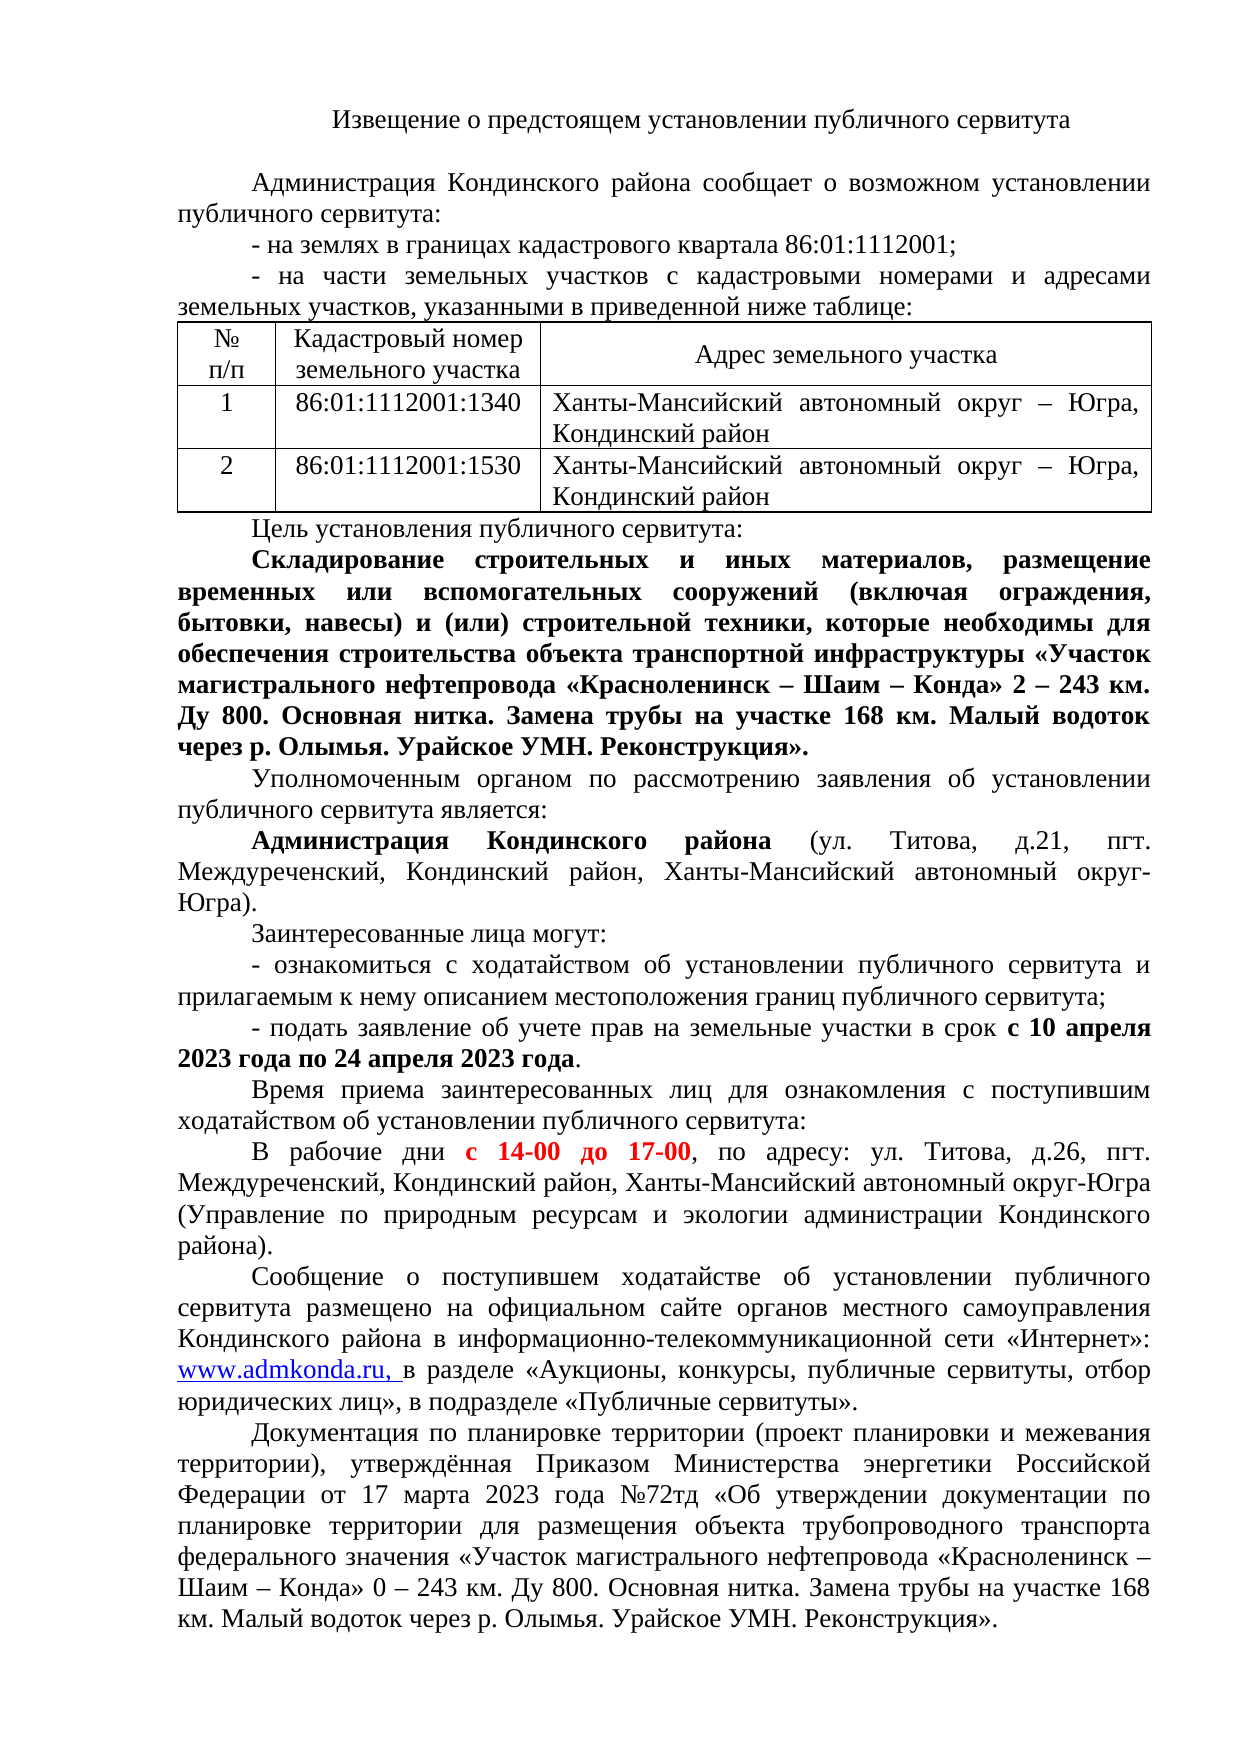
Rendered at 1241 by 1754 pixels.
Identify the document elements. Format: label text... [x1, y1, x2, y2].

text Документация по планировке территории (проект планировки и межевания территории), утверждённая Приказом Министерства энергетики Российской Федерации от 17 марта 2023 года №72тд «Об утверждении документации по планировке территории для размещения объекта трубопроводного транспорта федерального значения «Участок магистрального нефтепровода «Красноленинск – Шаим – Конда» 0 – 243 км. Ду 800. Основная нитка. Замена трубы на участке 168 км. Малый водоток через р. Олымья. Урайское УМН. Реконструкция». [177, 1416, 1152, 1634]
text Администрация Кондинского района сообщает о возможном установлении публичного сервитута: [177, 166, 1152, 228]
table_cell 86:01:1112001:1340 [276, 386, 540, 448]
text - подать заявление об учете прав на земельные участки в срок с 10 апреля 2023 года по 24 апреля 2023 года. [177, 1011, 1152, 1073]
text - на землях в границах кадастрового квартала 86:01:1112001; [177, 228, 1152, 259]
table_cell 86:01:1112001:1530 [276, 449, 540, 511]
table_cell 2 [178, 449, 275, 511]
text В рабочие дни с 14-00 до 17-00, по адресу: ул. Титова, д.26, пгт. Междуреченский, Кондинский район, Ханты-Мансийский автономный округ-Югра (Управление по природным ресурсам и экологии администрации Кондинского района). [177, 1135, 1152, 1260]
table_cell Ханты-Мансийский автономный округ – Югра, Кондинский район [541, 386, 1151, 448]
text Уполномоченным органом по рассмотрению заявления об установлении публичного сервитута является: [177, 762, 1152, 824]
text Складирование строительных и иных материалов, размещение временных или вспомогательных сооружений (включая ограждения, бытовки, навесы) и (или) строительной техники, которые необходимы для обеспечения строительства объекта транспортной инфраструктуры «Участок магистрального нефтепровода «Красноленинск – Шаим – Конда» 2 – 243 км. Ду 800. Основная нитка. Замена трубы на участке 168 км. Малый водоток через р. Олымья. Урайское УМН. Реконструкция». [177, 544, 1152, 762]
table_header № п/п [178, 323, 275, 385]
text Заинтересованные лица могут: [177, 917, 1152, 948]
table_cell Ханты-Мансийский автономный округ – Югра, Кондинский район [541, 449, 1151, 511]
table_header Кадастровый номер земельного участка [276, 323, 540, 385]
text - на части земельных участков с кадастровыми номерами и адресами земельных участков, указанными в приведенной ниже таблице: [177, 259, 1152, 321]
text Сообщение о поступившем ходатайстве об установлении публичного сервитута размещено на официальном сайте органов местного самоуправления Кондинского района в информационно-телекоммуникационной сети «Интернет»: www.admkonda.ru, в разделе «Аукционы, конкурсы, публичные сервитуты, отбор юридических лиц», в подразделе «Публичные сервитуты». [177, 1260, 1152, 1416]
text - ознакомиться с ходатайством об установлении публичного сервитута и прилагаемым к нему описанием местоположения границ публичного сервитута; [177, 948, 1152, 1011]
table_cell 1 [178, 386, 275, 448]
text Администрация Кондинского района (ул. Титова, д.21, пгт. Междуреченский, Кондинский район, Ханты-Мансийский автономный округ-Югра). [177, 824, 1152, 917]
text Извещение о предстоящем установлении публичного сервитута [177, 103, 1152, 134]
text Цель установления публичного сервитута: [177, 513, 1152, 544]
table_header Адрес земельного участка [541, 323, 1151, 385]
text Время приема заинтересованных лиц для ознакомления с поступившим ходатайством об установлении публичного сервитута: [177, 1073, 1152, 1135]
